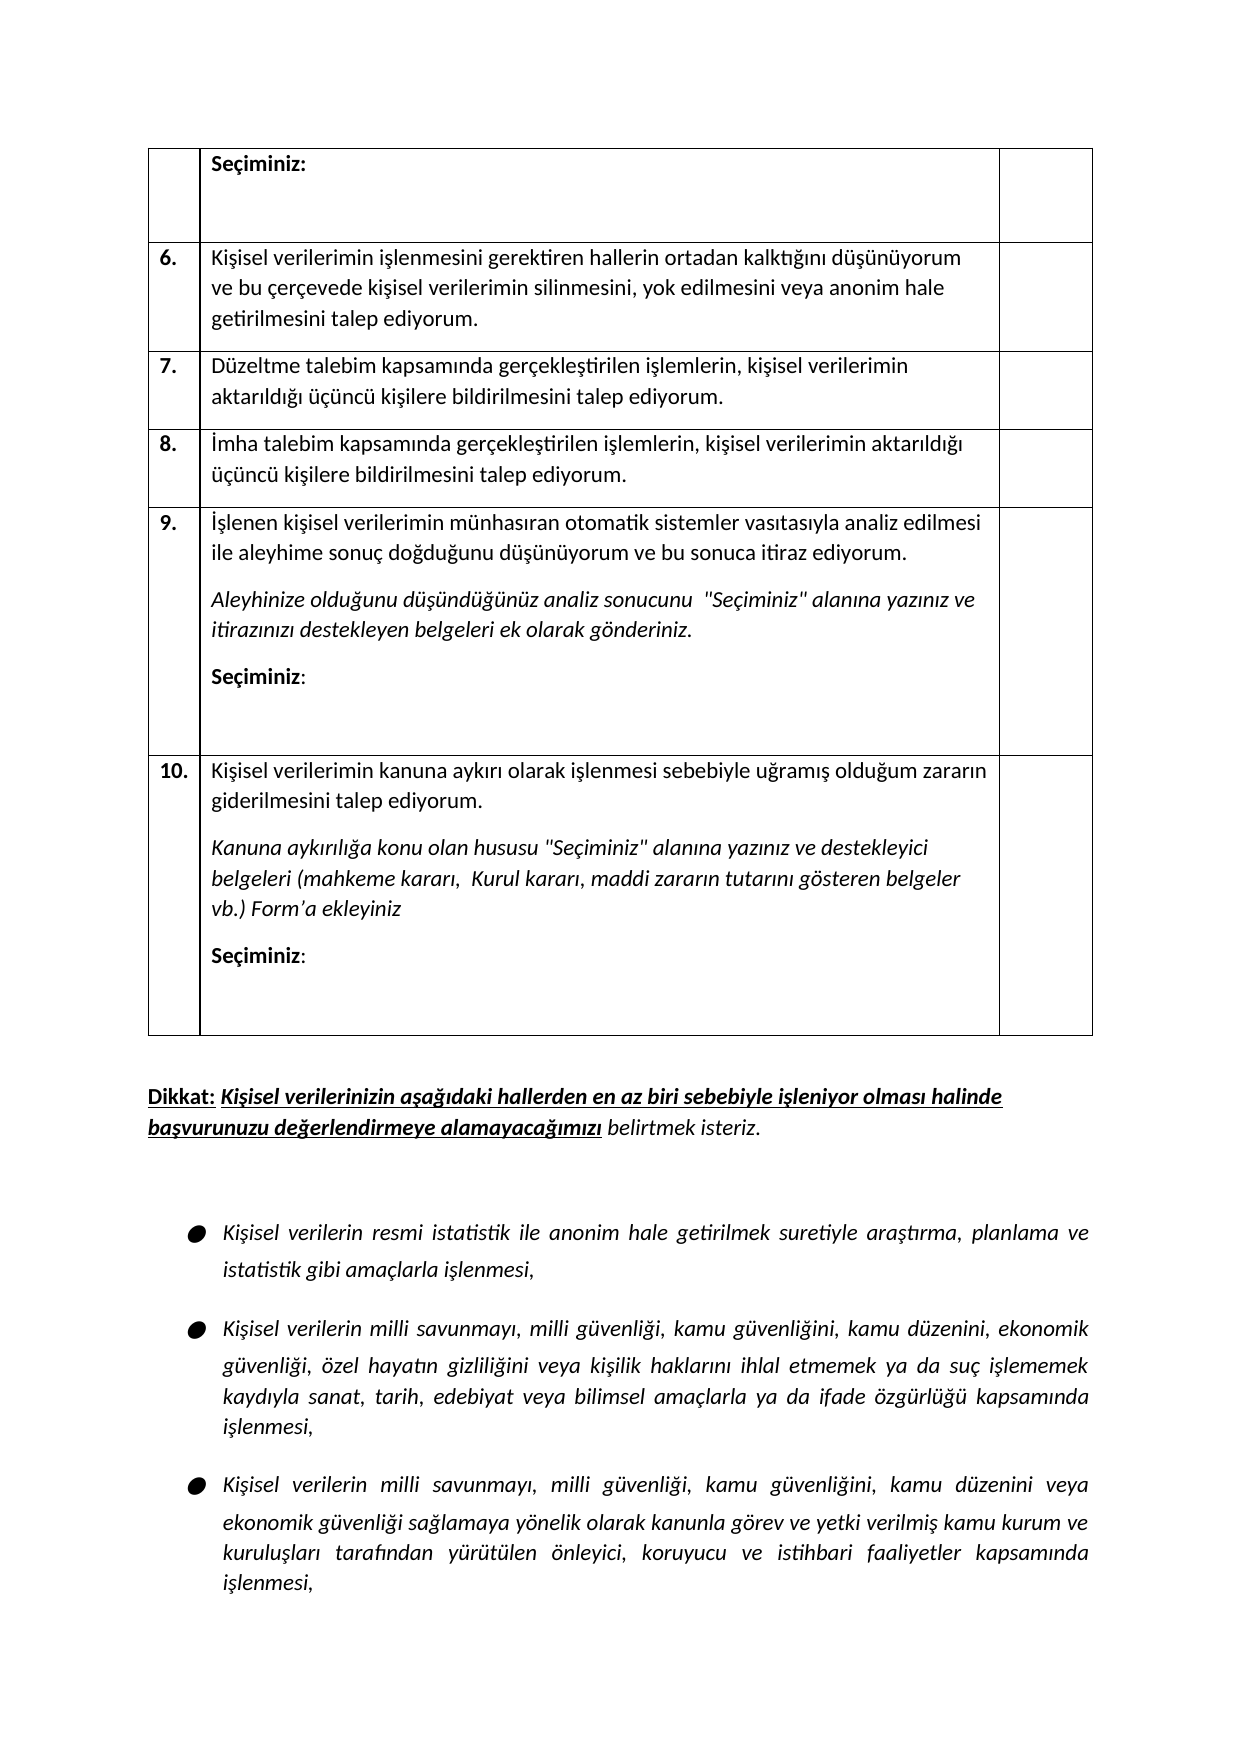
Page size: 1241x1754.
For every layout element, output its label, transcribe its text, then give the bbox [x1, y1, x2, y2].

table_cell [201, 149, 999, 242]
table_cell 9. [149, 508, 199, 755]
table_cell [1000, 352, 1092, 428]
table_cell Kişisel verilerimin işlenmesini gerektiren hallerin ortadan kalktığını düşünüyorum ve bu çerçevede kişisel verilerimin silinmesini, yok edilmesini veya anonim hale getirilmesini talep ediyorum. [201, 243, 999, 351]
table_cell Kişisel verilerimin kanuna aykırı olarak işlenmesi sebebiyle uğramış olduğum zararın giderilmesini talep ediyorum. Kanuna aykırılığa konu olan hususu "Seçiminiz" alanına yazınız ve destekleyici belgeleri (mahkeme kararı, Kurul kararı, maddi zararın tutarını gösteren belgeler vb.) Form’a ekleyiniz Seçiminiz: [201, 756, 999, 1034]
table_cell 8. [149, 430, 199, 507]
table_cell 5. [149, 149, 199, 242]
text Dikkat: Kişisel verilerinizin aşağıdaki hallerden en az biri sebebiyle işleniyor olması halinde başvurunuzu değerlendirmeye alamayacağımızı belirtmek isteriz. [148, 1082, 1093, 1141]
table_cell [1000, 430, 1092, 507]
list Kişisel verilerin resmi istatistik ile anonim hale getirilmek suretiyle araştırma, planlama ve istatistik gibi amaçlarla işlenmesi, [185, 1206, 1093, 1283]
list Kişisel verilerin milli savunmayı, milli güvenliği, kamu güvenliğini, kamu düzenini, ekonomik güvenliği, özel hayatın gizliliğini veya kişilik haklarını ihlal etmemek ya da suç işlememek kaydıyla sanat, tarih, edebiyat veya bilimsel amaçlarla ya da ifade özgürlüğü kapsamında işlenmesi, [185, 1302, 1093, 1440]
table_cell 10. [149, 756, 199, 1034]
table_cell 7. [149, 352, 199, 428]
list Kişisel verilerin milli savunmayı, milli güvenliği, kamu güvenliğini, kamu düzenini veya ekonomik güvenliği sağlamaya yönelik olarak kanunla görev ve yetki verilmiş kamu kurum ve kuruluşları tarafından yürütülen önleyici, koruyucu ve istihbari faaliyetler kapsamında işlenmesi, [185, 1459, 1093, 1596]
table_cell İşlenen kişisel verilerimin münhasıran otomatik sistemler vasıtasıyla analiz edilmesi ile aleyhime sonuç doğduğunu düşünüyorum ve bu sonuca itiraz ediyorum. Aleyhinize olduğunu düşündüğünüz analiz sonucunu "Seçiminiz" alanına yazınız ve itirazınızı destekleyen belgeleri ek olarak gönderiniz. Seçiminiz: [201, 508, 999, 755]
table_cell [1000, 508, 1092, 755]
table_cell 6. [149, 243, 199, 351]
table_cell [1000, 149, 1092, 242]
table_cell [1000, 756, 1092, 1034]
table_cell [1000, 243, 1092, 351]
table_cell İmha talebim kapsamında gerçekleştirilen işlemlerin, kişisel verilerimin aktarıldığı üçüncü kişilere bildirilmesini talep ediyorum. [201, 430, 999, 507]
table_cell Düzeltme talebim kapsamında gerçekleştirilen işlemlerin, kişisel verilerimin aktarıldığı üçüncü kişilere bildirilmesini talep ediyorum. [201, 352, 999, 428]
